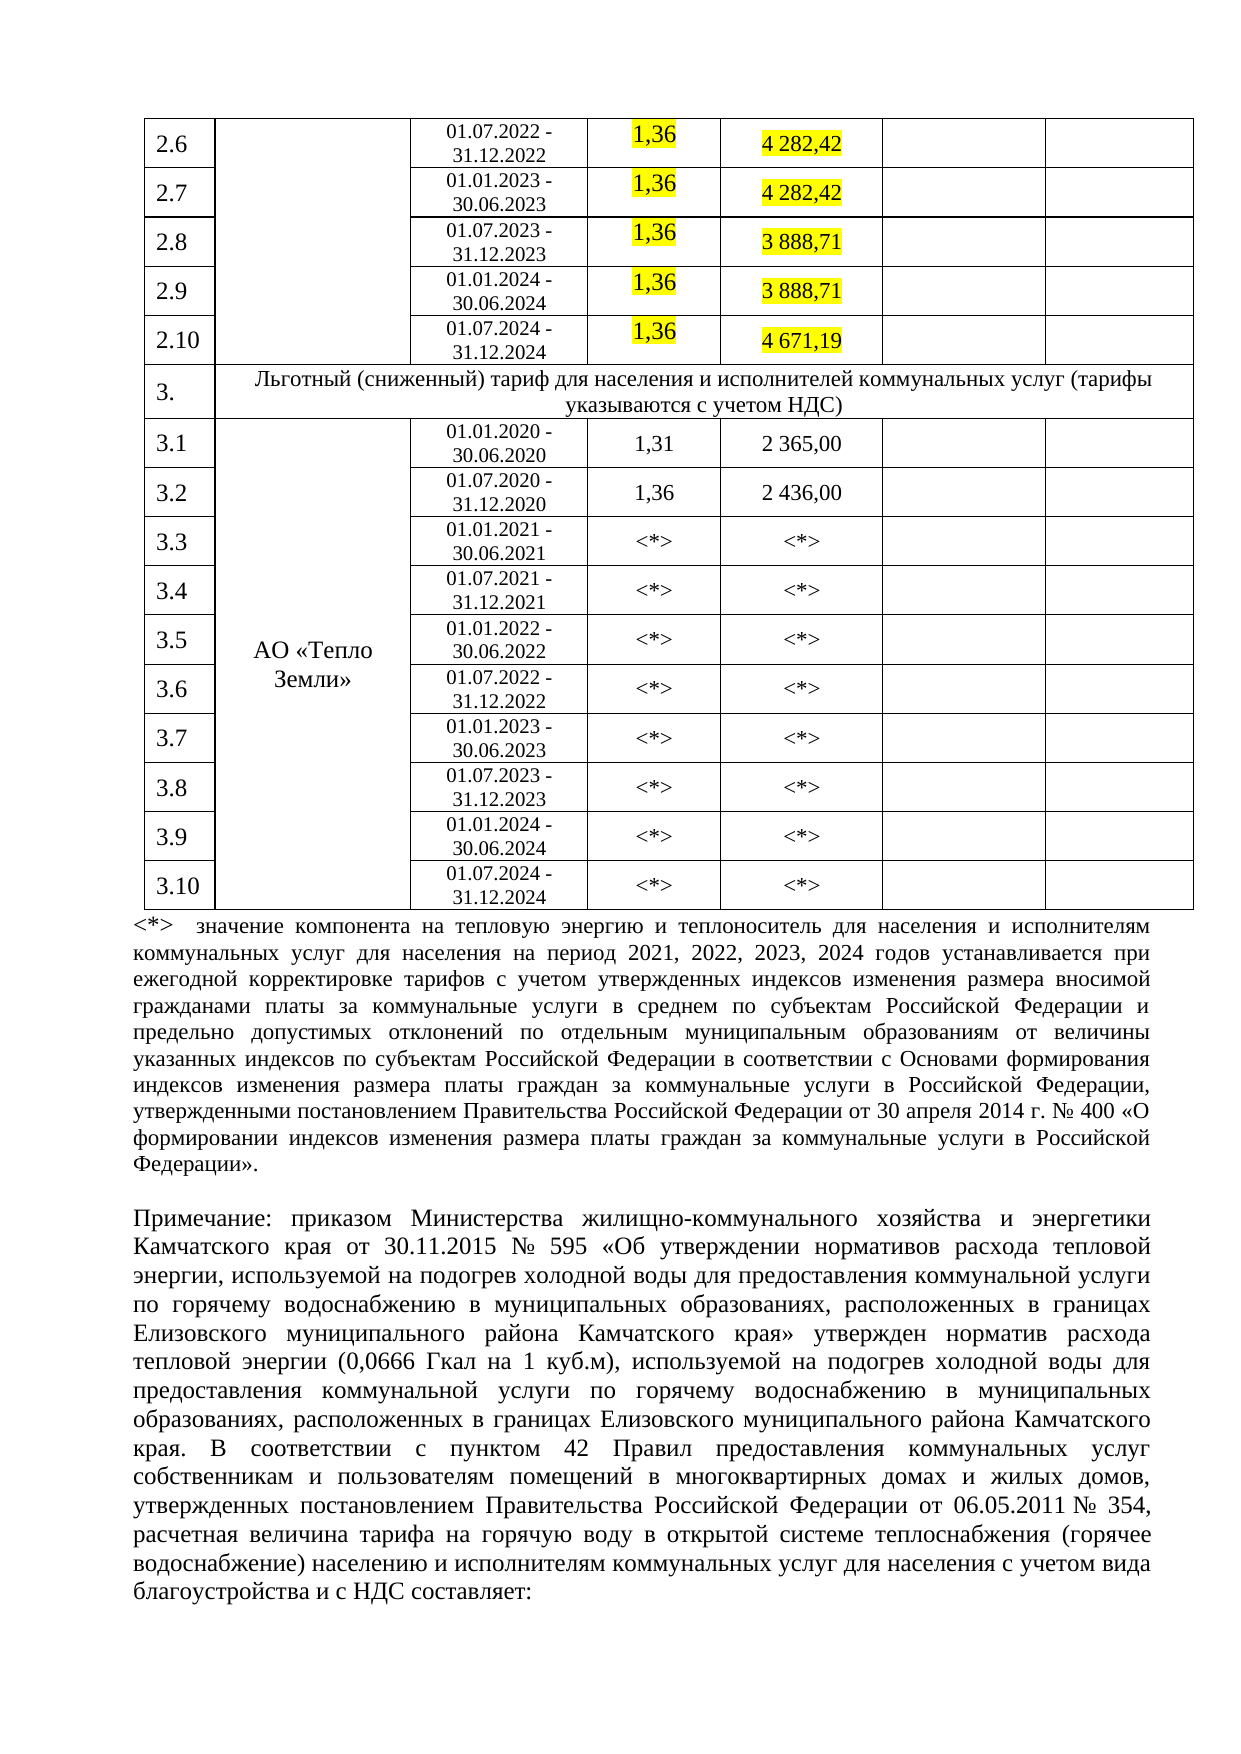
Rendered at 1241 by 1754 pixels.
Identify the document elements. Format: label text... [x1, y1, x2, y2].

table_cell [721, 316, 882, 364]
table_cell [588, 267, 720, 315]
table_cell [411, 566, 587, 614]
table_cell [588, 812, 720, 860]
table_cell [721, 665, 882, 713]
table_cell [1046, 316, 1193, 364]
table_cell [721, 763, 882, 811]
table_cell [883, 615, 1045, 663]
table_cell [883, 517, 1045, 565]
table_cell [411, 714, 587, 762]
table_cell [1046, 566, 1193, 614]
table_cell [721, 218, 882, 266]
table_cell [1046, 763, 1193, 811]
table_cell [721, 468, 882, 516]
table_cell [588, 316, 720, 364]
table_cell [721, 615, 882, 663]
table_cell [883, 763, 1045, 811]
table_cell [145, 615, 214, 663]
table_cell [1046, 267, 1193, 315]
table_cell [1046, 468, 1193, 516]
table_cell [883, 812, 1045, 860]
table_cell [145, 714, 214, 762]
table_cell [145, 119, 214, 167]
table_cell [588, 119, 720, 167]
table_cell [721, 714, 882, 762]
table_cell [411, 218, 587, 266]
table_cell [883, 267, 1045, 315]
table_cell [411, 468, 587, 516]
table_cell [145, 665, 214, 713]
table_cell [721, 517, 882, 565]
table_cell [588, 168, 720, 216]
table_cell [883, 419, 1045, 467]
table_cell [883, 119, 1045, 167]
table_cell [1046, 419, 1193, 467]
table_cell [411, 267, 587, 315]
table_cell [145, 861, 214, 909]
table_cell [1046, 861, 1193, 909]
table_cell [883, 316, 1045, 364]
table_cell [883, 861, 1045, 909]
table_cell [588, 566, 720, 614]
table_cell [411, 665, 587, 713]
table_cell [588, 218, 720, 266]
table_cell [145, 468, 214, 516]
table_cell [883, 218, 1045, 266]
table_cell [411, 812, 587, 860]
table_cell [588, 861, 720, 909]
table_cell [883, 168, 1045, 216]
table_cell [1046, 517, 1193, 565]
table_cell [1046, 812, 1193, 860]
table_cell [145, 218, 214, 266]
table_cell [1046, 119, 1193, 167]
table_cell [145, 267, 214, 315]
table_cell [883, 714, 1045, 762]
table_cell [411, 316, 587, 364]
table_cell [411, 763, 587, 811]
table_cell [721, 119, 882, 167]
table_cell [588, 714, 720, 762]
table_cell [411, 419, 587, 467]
text Примечание: приказом Министерства жилищно-коммунального хозяйства и энергетики Камчатского края от 30.11.2015 № 595 «Об утверждении нормативов расхода тепловой энергии, используемой на подогрев холодной воды для предоставления коммунальной услуги по горячему водоснабжению в муниципальных образованиях, расположенных в границах Елизовского муниципального района Камчатского края» утвержден норматив расхода тепловой энергии (0,0666 Гкал на 1 куб.м), используемой на подогрев холодной воды для предоставления коммунальной услуги по горячему водоснабжению в муниципальных образованиях, расположенных в границах Елизовского муниципального района Камчатского края. В соответствии с пунктом 42 Правил предоставления коммунальных услуг собственникам и пользователям помещений в многоквартирных домах и жилых домов, утвержденных постановлением Правительства Российской Федерации от 06.05.2011 № 354, расчетная величина тарифа на горячую воду в открытой системе теплоснабжения (горячее водоснабжение) населению и исполнителям коммунальных услуг для населения с учетом вида благоустройства и с НДС составляет: [133, 1203, 1152, 1605]
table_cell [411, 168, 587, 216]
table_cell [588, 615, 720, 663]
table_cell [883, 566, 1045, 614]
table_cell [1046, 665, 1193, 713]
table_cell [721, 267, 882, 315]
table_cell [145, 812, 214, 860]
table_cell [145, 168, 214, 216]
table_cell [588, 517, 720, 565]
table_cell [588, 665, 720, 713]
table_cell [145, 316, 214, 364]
text <*> значение компонента на тепловую энергию и теплоноситель для населения и исполнителям коммунальных услуг для населения на период 2021, 2022, 2023, 2024 годов устанавливается при ежегодной корректировке тарифов с учетом утвержденных индексов изменения размера вносимой гражданами платы за коммунальные услуги в среднем по субъектам Российской Федерации и предельно допустимых отклонений по отдельным муниципальным образованиям от величины указанных индексов по субъектам Российской Федерации в соответствии с Основами формирования индексов изменения размера платы граждан за коммунальные услуги в Российской Федерации, утвержденными постановлением Правительства Российской Федерации от 30 апреля 2014 г. № 400 «О формировании индексов изменения размера платы граждан за коммунальные услуги в Российской Федерации». [133, 910, 1152, 1176]
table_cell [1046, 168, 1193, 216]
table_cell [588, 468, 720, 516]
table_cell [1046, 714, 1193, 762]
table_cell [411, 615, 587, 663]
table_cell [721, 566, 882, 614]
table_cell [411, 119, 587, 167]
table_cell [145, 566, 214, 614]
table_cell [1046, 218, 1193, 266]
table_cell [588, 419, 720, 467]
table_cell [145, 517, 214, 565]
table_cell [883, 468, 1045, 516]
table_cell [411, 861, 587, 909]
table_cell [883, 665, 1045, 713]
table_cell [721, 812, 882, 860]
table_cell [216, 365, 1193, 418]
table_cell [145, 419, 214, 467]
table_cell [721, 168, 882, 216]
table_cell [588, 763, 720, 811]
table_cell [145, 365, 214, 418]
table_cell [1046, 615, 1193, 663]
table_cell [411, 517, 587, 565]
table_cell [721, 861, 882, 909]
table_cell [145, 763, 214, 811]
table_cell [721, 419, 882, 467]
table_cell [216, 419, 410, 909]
